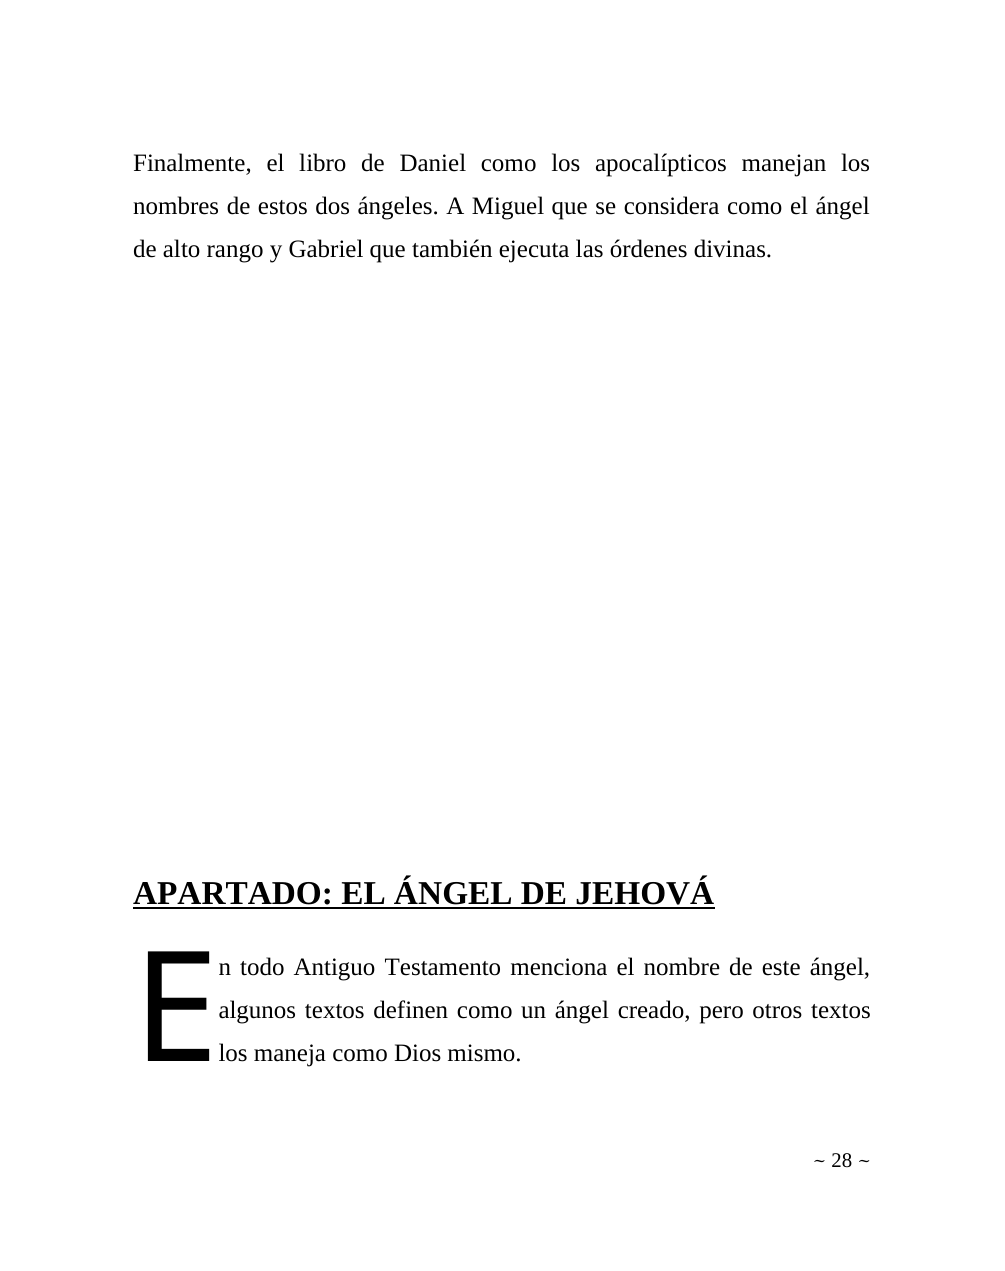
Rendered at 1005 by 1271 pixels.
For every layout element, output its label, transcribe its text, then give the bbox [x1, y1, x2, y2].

text Finalmente, el libro de Daniel como los apocalípticos manejan los nombres de estos dos ángeles. A Miguel que se considera como el ángel de alto rango y Gabriel que también ejecuta las órdenes divinas. [133, 148, 871, 263]
text n todo Antiguo Testamento menciona el nombre de este ángel, algunos textos definen como un ángel creado, pero otros textos los maneja como Dios mismo. [133, 952, 871, 1067]
text APARTADO: EL ÁNGEL DE JEHOVÁ [133, 873, 871, 912]
